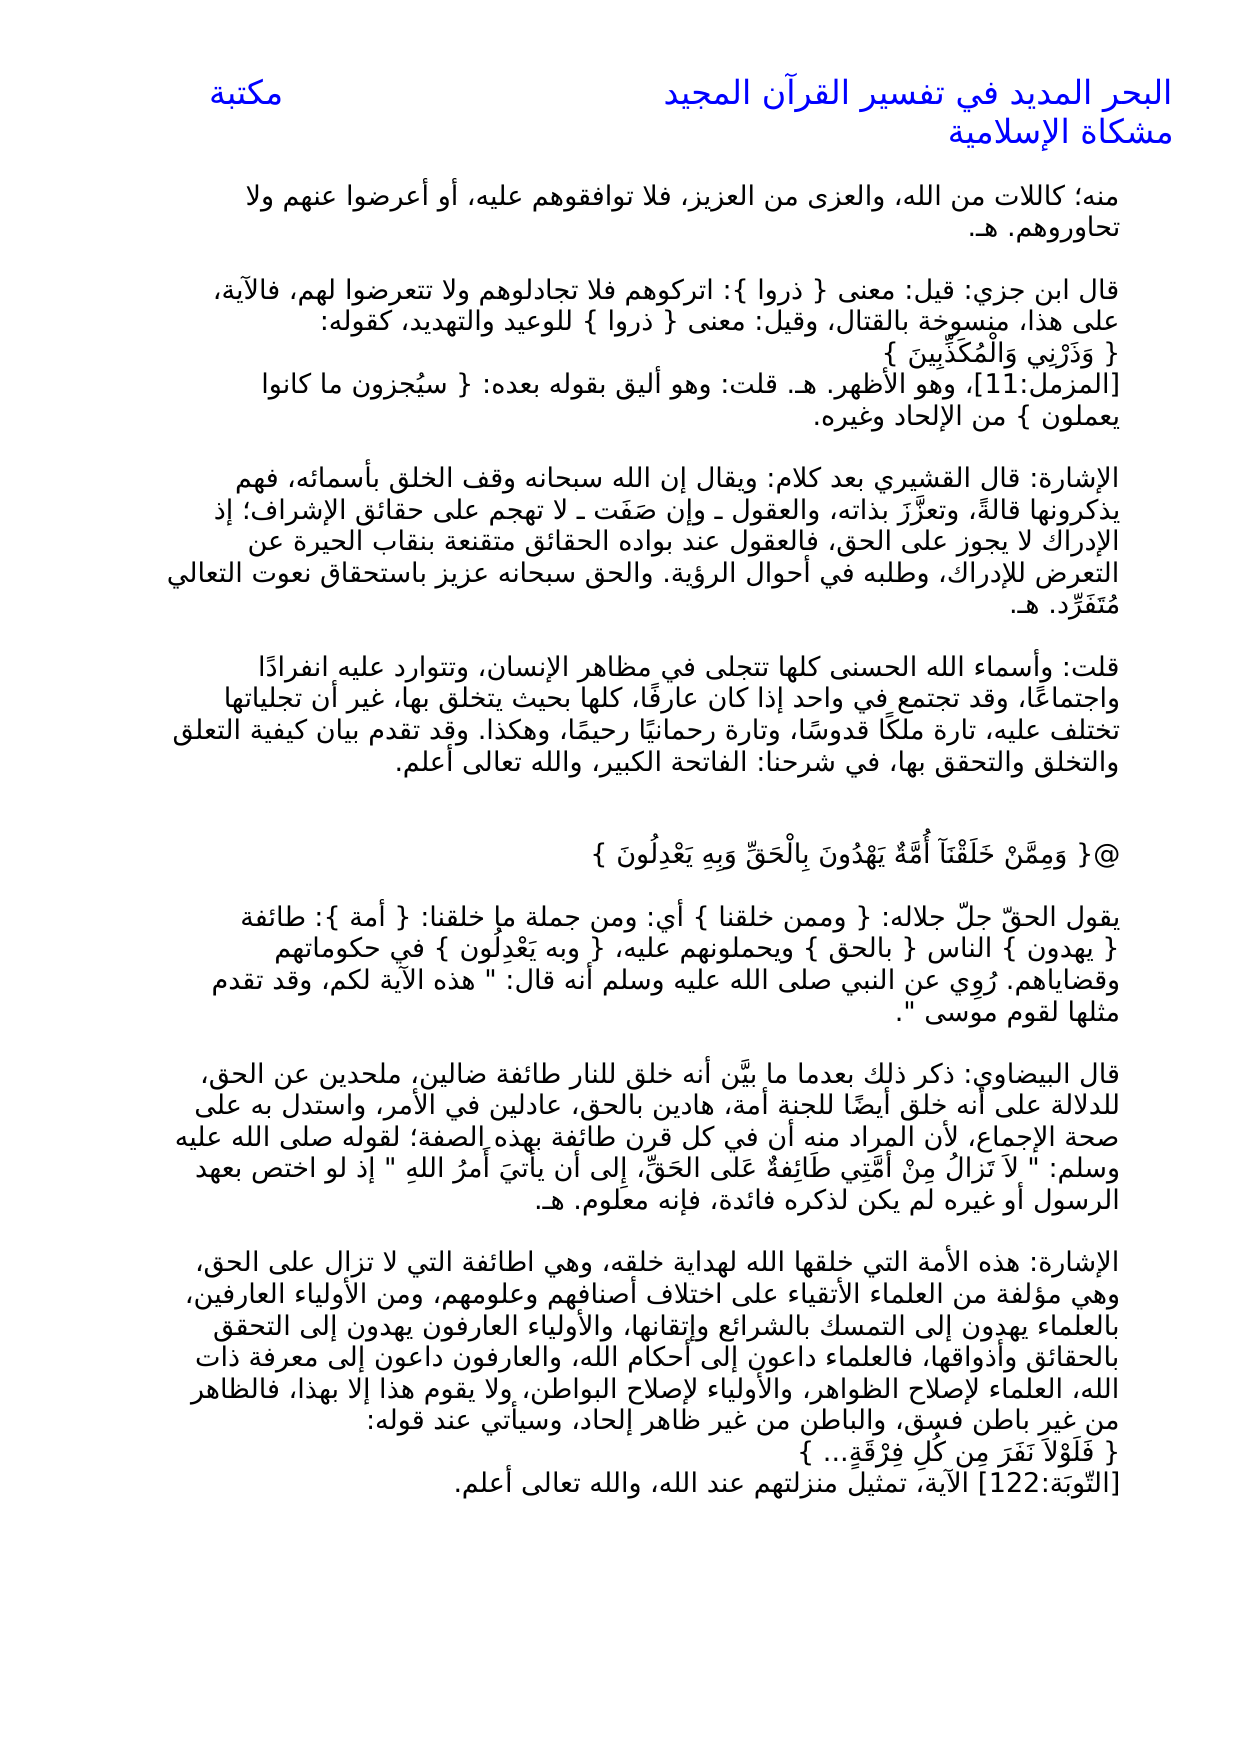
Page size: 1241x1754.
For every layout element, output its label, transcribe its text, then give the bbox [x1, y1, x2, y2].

text { فَلَوْلاَ نَفَرَ مِن كُلِ فِرْقَةٍ... } [157, 1436, 1120, 1468]
text الإشارة: قال القشيري بعد كلام: ويقال إن الله سبحانه وقف الخلق بأسمائه، فهم يذكرونها قالةً، وتعزَّزَ بذاته، والعقول ـ وإن صَفَت ـ لا تهجم على حقائق الإشراف؛ إذ الإدراك لا يجوز على الحق، فالعقول عند بواده الحقائق متقنعة بنقاب الحيرة عن التعرض للإدراك، وطلبه في أحوال الرؤية. والحق سبحانه عزيز باستحقاق نعوت التعالي مُتَفَرِّد. هـ. [157, 463, 1120, 620]
text قال البيضاوي: ذكر ذلك بعدما ما بيَّن أنه خلق للنار طائفة ضالين، ملحدين عن الحق، للدلالة على أنه خلق أيضًا للجنة أمة، هادين بالحق، عادلين في الأمر، واستدل به على صحة الإجماع، لأن المراد منه أن في كل قرن طائفة بهذه الصفة؛ لقوله صلى الله عليه وسلم: " لاَ تَزالُ مِنْ أمَّتِي طَائِفةٌ عَلى الحَقِّ، إِلى أن يأتيَ أَمرُ اللهِ " إذ لو اختص بعهد الرسول أو غيره لم يكن لذكره فائدة، فإنه معلوم. هـ. [157, 1058, 1120, 1216]
text قلت: وأسماء الله الحسنى كلها تتجلى في مظاهر الإنسان، وتتوارد عليه انفرادًا واجتماعًا، وقد تجتمع في واحد إذا كان عارفًا، كلها بحيث يتخلق بها، غير أن تجلياتها تختلف عليه، تارة ملكًا قدوسًا، وتارة رحمانيًا رحيمًا، وهكذا. وقد تقدم بيان كيفية التعلق والتخلق والتحقق بها، في شرحنا: الفاتحة الكبير، والله تعالى أعلم. [157, 651, 1120, 777]
text @{ وَمِمَّنْ خَلَقْنَآ أُمَّةٌ يَهْدُونَ بِالْحَقِّ وَبِهِ يَعْدِلُونَ } [157, 839, 1120, 870]
text الإشارة: هذه الأمة التي خلقها الله لهداية خلقه، وهي اطائفة التي لا تزال على الحق، وهي مؤلفة من العلماء الأتقياء على اختلاف أصنافهم وعلومهم، ومن الأولياء العارفين، بالعلماء يهدون إلى التمسك بالشرائع وإتقانها، والأولياء العارفون يهدون إلى التحقق بالحقائق وأذواقها، فالعلماء داعون إلى أحكام الله، والعارفون داعون إلى معرفة ذات الله، العلماء لإصلاح الظواهر، والأولياء لإصلاح البواطن، ولا يقوم هذا إلا بهذا، فالظاهر من غير باطن فسق، والباطن من غير ظاهر إلحاد، وسيأتي عند قوله: [157, 1247, 1120, 1436]
text [المزمل:11]، وهو الأظهر. هـ. قلت: وهو أليق بقوله بعده: { سيُجزون ما كانوا يعملون } من الإلحاد وغيره. [157, 369, 1120, 432]
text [157, 180, 1120, 243]
text قال ابن جزي: قيل: معنى { ذروا }: اتركوهم فلا تجادلوهم ولا تتعرضوا لهم، فالآية، على هذا، منسوخة بالقتال، وقيل: معنى { ذروا } للوعيد والتهديد، كقوله: [157, 274, 1120, 337]
text يقول الحقّ جلّ جلاله: { وممن خلقنا } أي: ومن جملة ما خلقنا: { أمة }: طائفة { يهدون } الناس { بالحق } ويحملونهم عليه، { وبه يَعْدِلُون } في حكوماتهم وقضاياهم. رُوِي عن النبي صلى الله عليه وسلم أنه قال: " هذه الآية لكم، وقد تقدم مثلها لقوم موسى ". [157, 901, 1120, 1027]
text { وَذَرْنِي وَالْمُكَذِّبِينَ } [157, 337, 1120, 369]
text [التّوبَة:122] الآية، تمثيل منزلتهم عند الله، والله تعالى أعلم. [157, 1468, 1120, 1499]
